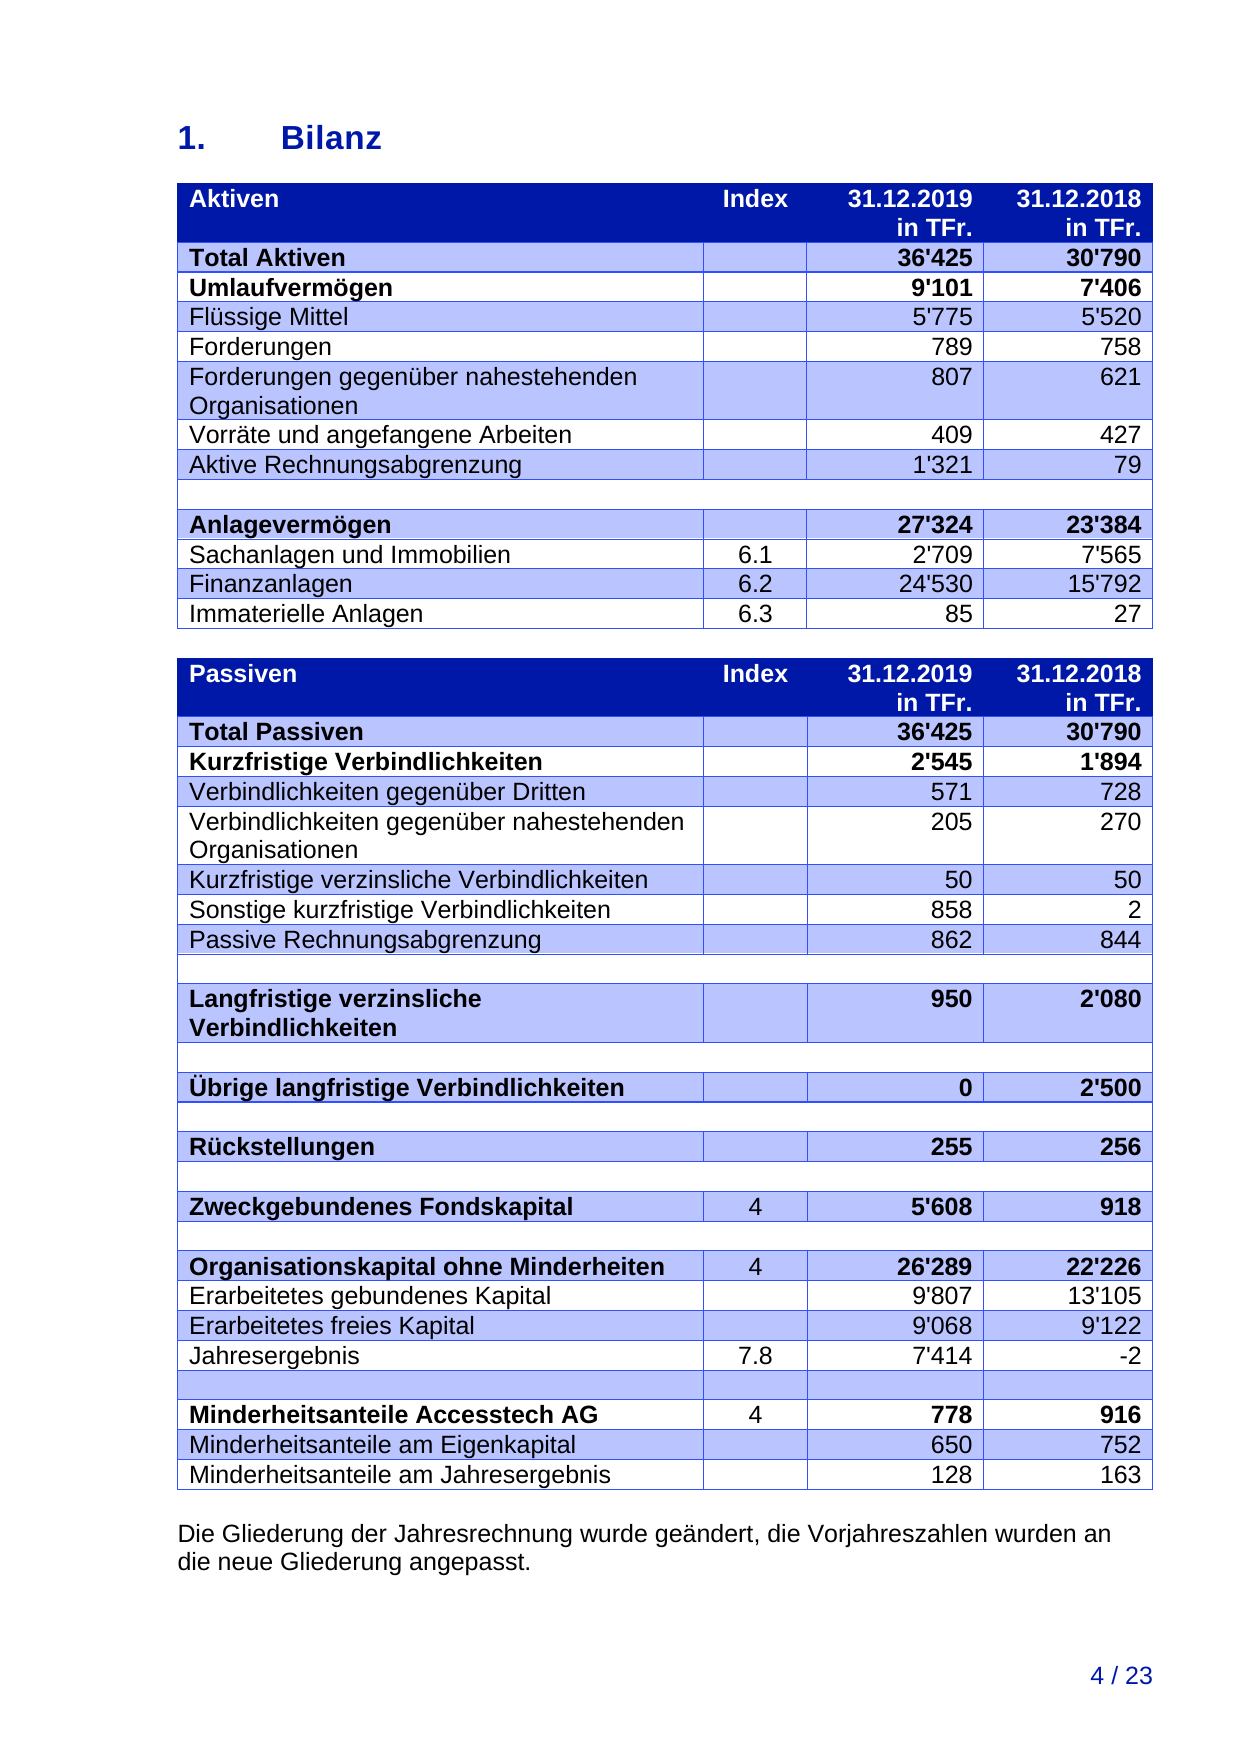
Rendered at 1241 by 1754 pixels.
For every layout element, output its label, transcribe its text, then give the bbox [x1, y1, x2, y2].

table_cell [178, 1162, 1152, 1191]
table_cell 6.1 [704, 540, 806, 568]
table_cell Organisationskapital ohne Minderheiten [178, 1251, 703, 1280]
table_cell Sonstige kurzfristige Verbindlichkeiten [178, 895, 703, 924]
table_cell 5'608 [808, 1192, 983, 1221]
table_cell [704, 807, 807, 864]
table_cell 844 [984, 925, 1152, 953]
table_cell 9'122 [984, 1311, 1152, 1340]
table_cell Jahresergebnis [178, 1341, 703, 1369]
table_cell 6.3 [704, 599, 806, 628]
table_cell Erarbeitetes freies Kapital [178, 1311, 703, 1340]
table_cell 571 [808, 777, 983, 806]
table_cell [704, 1073, 807, 1101]
table_cell [704, 332, 806, 361]
table_cell 255 [808, 1132, 983, 1161]
table_cell [178, 1371, 703, 1399]
table_cell 807 [807, 362, 983, 419]
table_cell 256 [984, 1132, 1152, 1161]
table_cell 2'709 [807, 540, 983, 568]
table_cell Minderheitsanteile am Eigenkapital [178, 1430, 703, 1459]
table_cell [704, 273, 806, 301]
table_cell 862 [808, 925, 983, 953]
table_cell [704, 865, 807, 894]
table_cell [704, 1132, 807, 1161]
table_cell 7.8 [704, 1341, 807, 1369]
table_cell 205 [808, 807, 983, 864]
table_cell [704, 450, 806, 479]
table_cell [704, 1281, 807, 1310]
table_cell Verbindlichkeiten gegenüber Dritten [178, 777, 703, 806]
table_cell Rückstellungen [178, 1132, 703, 1161]
table_cell 9'068 [808, 1311, 983, 1340]
table_cell Verbindlichkeiten gegenüber nahestehenden Organisationen [178, 807, 703, 864]
table_cell [704, 362, 806, 419]
table_cell 26'289 [808, 1251, 983, 1280]
table_cell [704, 243, 806, 271]
table_cell [704, 302, 806, 331]
table_header 31.12.2019 in TFr. [808, 659, 983, 716]
table_cell 1'894 [984, 747, 1152, 776]
table_cell [984, 1371, 1152, 1399]
table_cell 5'775 [807, 302, 983, 331]
table_cell 30'790 [984, 717, 1152, 746]
table_cell Vorräte und angefangene Arbeiten [178, 420, 703, 449]
table_cell [704, 1430, 807, 1459]
table_cell 2'500 [984, 1073, 1152, 1101]
table_cell [178, 480, 1152, 509]
table_cell -2 [984, 1341, 1152, 1369]
table_cell 918 [984, 1192, 1152, 1221]
table_cell 427 [984, 420, 1152, 449]
table_cell 789 [807, 332, 983, 361]
table_cell 13'105 [984, 1281, 1152, 1310]
table_cell 30'790 [984, 243, 1152, 271]
table_cell Flüssige Mittel [178, 302, 703, 331]
table_cell 409 [807, 420, 983, 449]
table_cell Minderheitsanteile Accesstech AG [178, 1400, 703, 1429]
table_cell 778 [808, 1400, 983, 1429]
table_cell Kurzfristige Verbindlichkeiten [178, 747, 703, 776]
table_cell 24'530 [807, 569, 983, 598]
table_cell 85 [807, 599, 983, 628]
table_cell 128 [808, 1460, 983, 1489]
table_cell 36'425 [808, 717, 983, 746]
table_cell [704, 925, 807, 953]
table_cell 758 [984, 332, 1152, 361]
table_cell Minderheitsanteile am Jahresergebnis [178, 1460, 703, 1489]
table_cell 650 [808, 1430, 983, 1459]
table_cell 79 [984, 450, 1152, 479]
table_cell Finanzanlagen [178, 569, 703, 598]
table_cell 27'324 [807, 510, 983, 538]
table_cell [178, 1222, 1152, 1250]
table_cell Kurzfristige verzinsliche Verbindlichkeiten [178, 865, 703, 894]
table_cell [704, 747, 807, 776]
table_cell 36'425 [807, 243, 983, 271]
table_header 31.12.2019 in TFr. [807, 184, 983, 242]
table_cell Sachanlagen und Immobilien [178, 540, 703, 568]
table_header Aktiven [178, 184, 703, 242]
table_cell 7'414 [808, 1341, 983, 1369]
table_cell Forderungen [178, 332, 703, 361]
table_cell [704, 895, 807, 924]
table_cell 7'565 [984, 540, 1152, 568]
table_header Passiven [178, 659, 703, 716]
table_cell [704, 510, 806, 538]
table_cell 6.2 [704, 569, 806, 598]
table_cell 50 [808, 865, 983, 894]
table_cell 950 [808, 984, 983, 1042]
table_cell Aktive Rechnungsabgrenzung [178, 450, 703, 479]
table_cell 4 [704, 1400, 807, 1429]
table_cell 2'545 [808, 747, 983, 776]
table_header 31.12.2018 in TFr. [984, 184, 1152, 242]
table_cell [178, 1103, 1152, 1131]
table_cell Total Passiven [178, 717, 703, 746]
table_cell 7'406 [984, 273, 1152, 301]
table_cell 163 [984, 1460, 1152, 1489]
table_cell [704, 777, 807, 806]
table_cell 50 [984, 865, 1152, 894]
table_cell 858 [808, 895, 983, 924]
table_cell 270 [984, 807, 1152, 864]
table_cell 9'101 [807, 273, 983, 301]
table_cell [178, 955, 1152, 983]
table_cell 22'226 [984, 1251, 1152, 1280]
table_cell [704, 1460, 807, 1489]
text Die Gliederung der Jahresrechnung wurde geändert, die Vorjahreszahlen wurden an die neue Gliederung angepasst. [177, 1518, 1152, 1576]
table_cell 2'080 [984, 984, 1152, 1042]
table_cell Immaterielle Anlagen [178, 599, 703, 628]
table_cell 621 [984, 362, 1152, 419]
table_cell 23'384 [984, 510, 1152, 538]
table_cell 1'321 [807, 450, 983, 479]
table_cell Umlaufvermögen [178, 273, 703, 301]
table_cell 2 [984, 895, 1152, 924]
table_cell [704, 984, 807, 1042]
text Bilanz [177, 118, 1152, 157]
table_cell 0 [808, 1073, 983, 1101]
table_cell Zweckgebundenes Fondskapital [178, 1192, 703, 1221]
table_cell [704, 420, 806, 449]
table_cell 15'792 [984, 569, 1152, 598]
table_cell [178, 1043, 1152, 1072]
table_cell [704, 1311, 807, 1340]
table_cell Anlagevermögen [178, 510, 703, 538]
table_cell 5'520 [984, 302, 1152, 331]
table_cell Forderungen gegenüber nahestehenden Organisationen [178, 362, 703, 419]
table_cell [808, 1371, 983, 1399]
table_cell Erarbeitetes gebundenes Kapital [178, 1281, 703, 1310]
table_header 31.12.2018 in TFr. [984, 659, 1152, 716]
table_cell Übrige langfristige Verbindlichkeiten [178, 1073, 703, 1101]
table_cell 4 [704, 1192, 807, 1221]
table_cell Total Aktiven [178, 243, 703, 271]
table_cell 9'807 [808, 1281, 983, 1310]
table_cell 752 [984, 1430, 1152, 1459]
table_cell 916 [984, 1400, 1152, 1429]
table_cell 728 [984, 777, 1152, 806]
table_cell [704, 1371, 807, 1399]
table_header Index [704, 659, 807, 716]
table_header Index [704, 184, 806, 242]
table_cell Langfristige verzinsliche Verbindlichkeiten [178, 984, 703, 1042]
table_cell 27 [984, 599, 1152, 628]
table_cell 4 [704, 1251, 807, 1280]
table_cell [704, 717, 807, 746]
table_cell Passive Rechnungsabgrenzung [178, 925, 703, 953]
